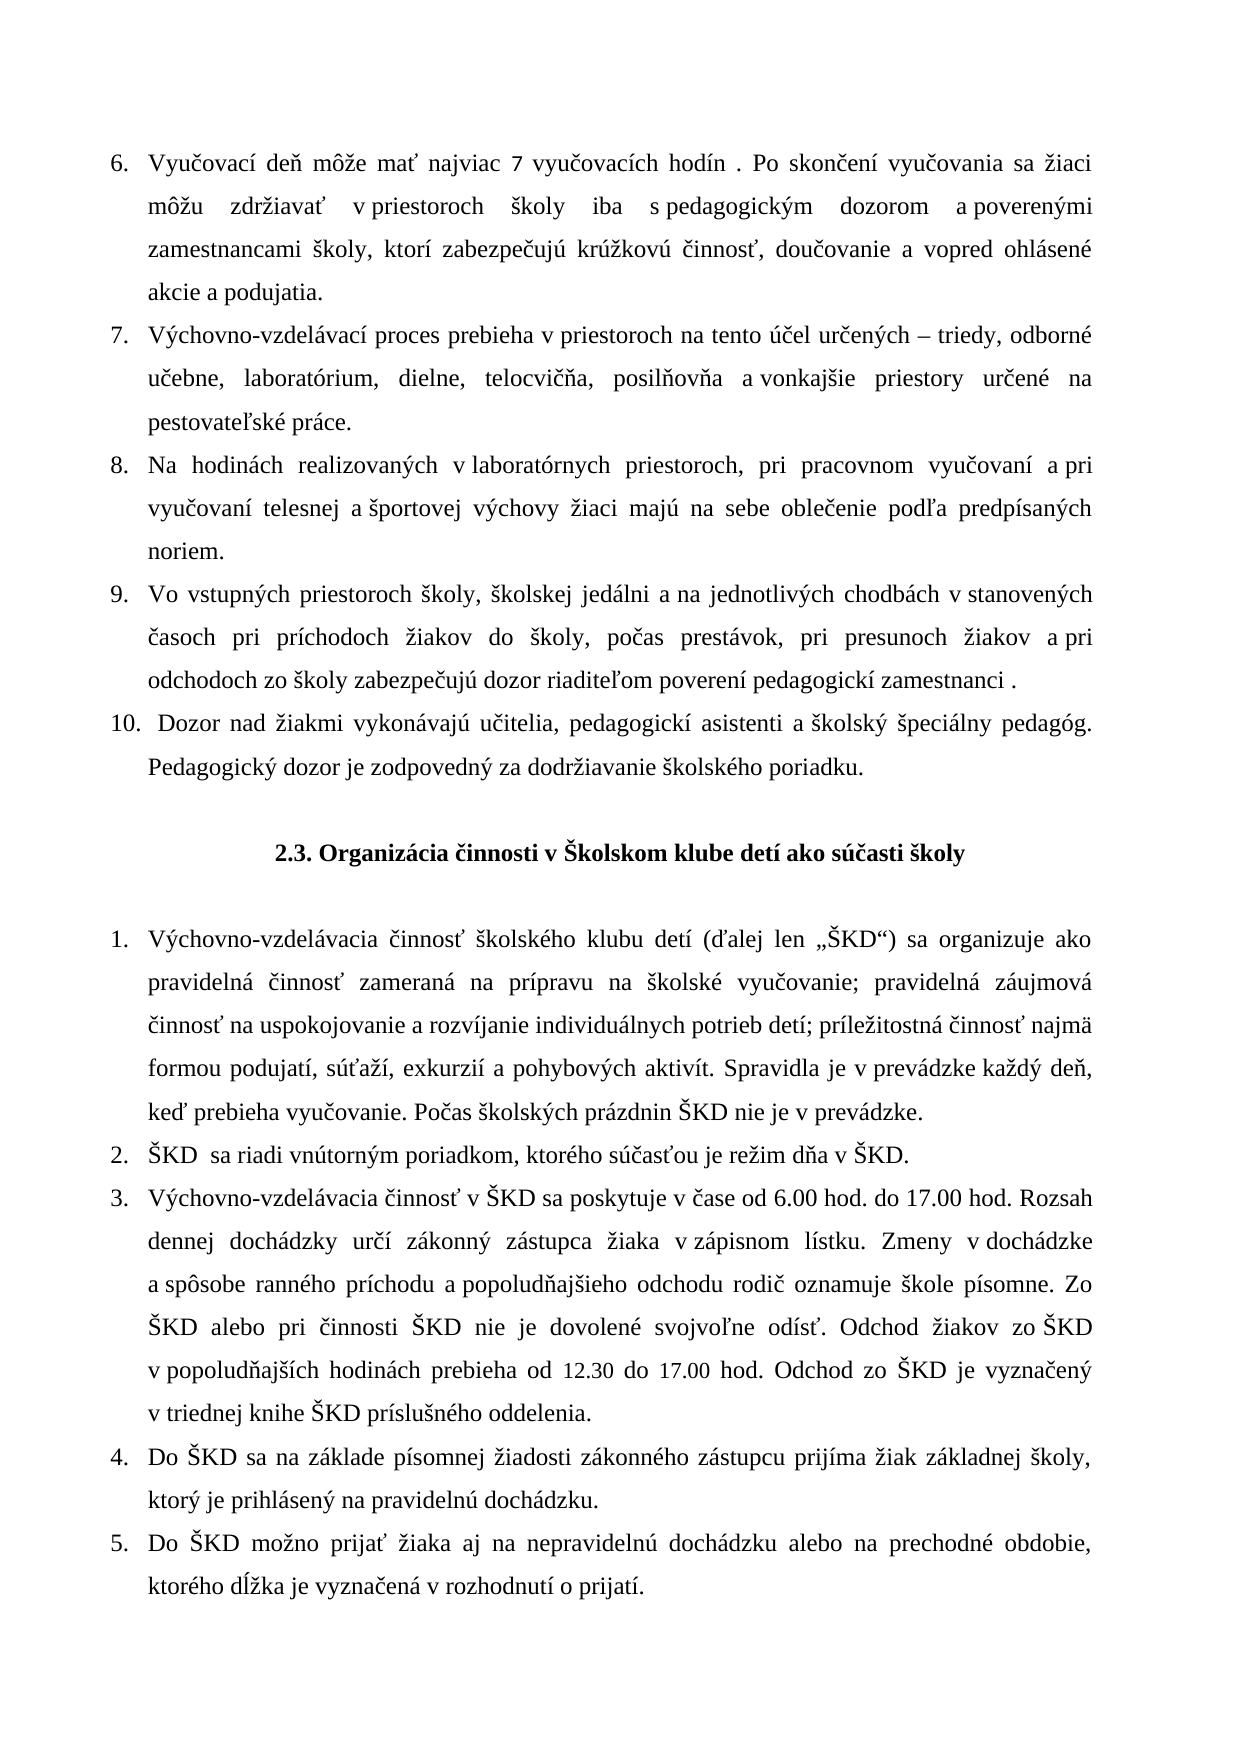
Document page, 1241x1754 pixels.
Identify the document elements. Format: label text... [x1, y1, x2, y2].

list Výchovno-vzdelávací proces prebieha v priestoroch na tento účel určených – triedy, odborné učebne, laboratórium, dielne, telocvičňa, posilňovňa a vonkajšie priestory určené na pestovateľské práce. [110, 320, 1093, 435]
list Na hodinách realizovaných v laboratórnych priestoroch, pri pracovnom vyučovaní a pri vyučovaní telesnej a športovej výchovy žiaci majú na sebe oblečenie podľa predpísaných noriem. [110, 450, 1093, 565]
list Výchovno-vzdelávacia činnosť školského klubu detí (ďalej len „ŠKD“) sa organizuje ako pravidelná činnosť zameraná na prípravu na školské vyučovanie; pravidelná záujmová činnosť na uspokojovanie a rozvíjanie individuálnych potrieb detí; príležitostná činnosť najmä formou podujatí, súťaží, exkurzií a pohybových aktivít. Spravidla je v prevádzke každý deň, keď prebieha vyučovanie. Počas školských prázdnin ŠKD nie je v prevádzke. [110, 924, 1093, 1125]
list ŠKD sa riadi vnútorným poriadkom, ktorého súčasťou je režim dňa v ŠKD. [110, 1140, 1093, 1168]
list Vyučovací deň môže mať najviac 7 vyučovacích hodín . Po skončení vyučovania sa žiaci môžu zdržiavať v priestoroch školy iba s pedagogickým dozorom a poverenými zamestnancami školy, ktorí zabezpečujú krúžkovú činnosť, doučovanie a vopred ohlásené akcie a podujatia. [110, 148, 1093, 306]
list Výchovno-vzdelávacia činnosť v ŠKD sa poskytuje v čase od 6.00 hod. do 17.00 hod. Rozsah dennej dochádzky určí zákonný zástupca žiaka v zápisnom lístku. Zmeny v dochádzke a spôsobe ranného príchodu a popoludňajšieho odchodu rodič oznamuje škole písomne. Zo ŠKD alebo pri činnosti ŠKD nie je dovolené svojvoľne odísť. Odchod žiakov zo ŠKD v popoludňajších hodinách prebieha od 12.30 do 17.00 hod. Odchod zo ŠKD je vyznačený v triednej knihe ŠKD príslušného oddelenia. [110, 1183, 1093, 1427]
list Do ŠKD možno prijať žiaka aj na nepravidelnú dochádzku alebo na prechodné obdobie, ktorého dĺžka je vyznačená v rozhodnutí o prijatí. [110, 1528, 1093, 1600]
list Do ŠKD sa na základe písomnej žiadosti zákonného zástupcu prijíma žiak základnej školy, ktorý je prihlásený na pravidelnú dochádzku. [110, 1442, 1093, 1513]
list 2.3. Organizácia činnosti v Školskom klube detí ako súčasti školy [148, 838, 1093, 867]
list Vo vstupných priestoroch školy, školskej jedálni a na jednotlivých chodbách v stanovených časoch pri príchodoch žiakov do školy, počas prestávok, pri presunoch žiakov a pri odchodoch zo školy zabezpečujú dozor riaditeľom poverení pedagogickí zamestnanci . [110, 579, 1093, 694]
list Dozor nad žiakmi vykonávajú učitelia, pedagogickí asistenti a školský špeciálny pedagóg. Pedagogický dozor je zodpovedný za dodržiavanie školského poriadku. [110, 708, 1093, 780]
